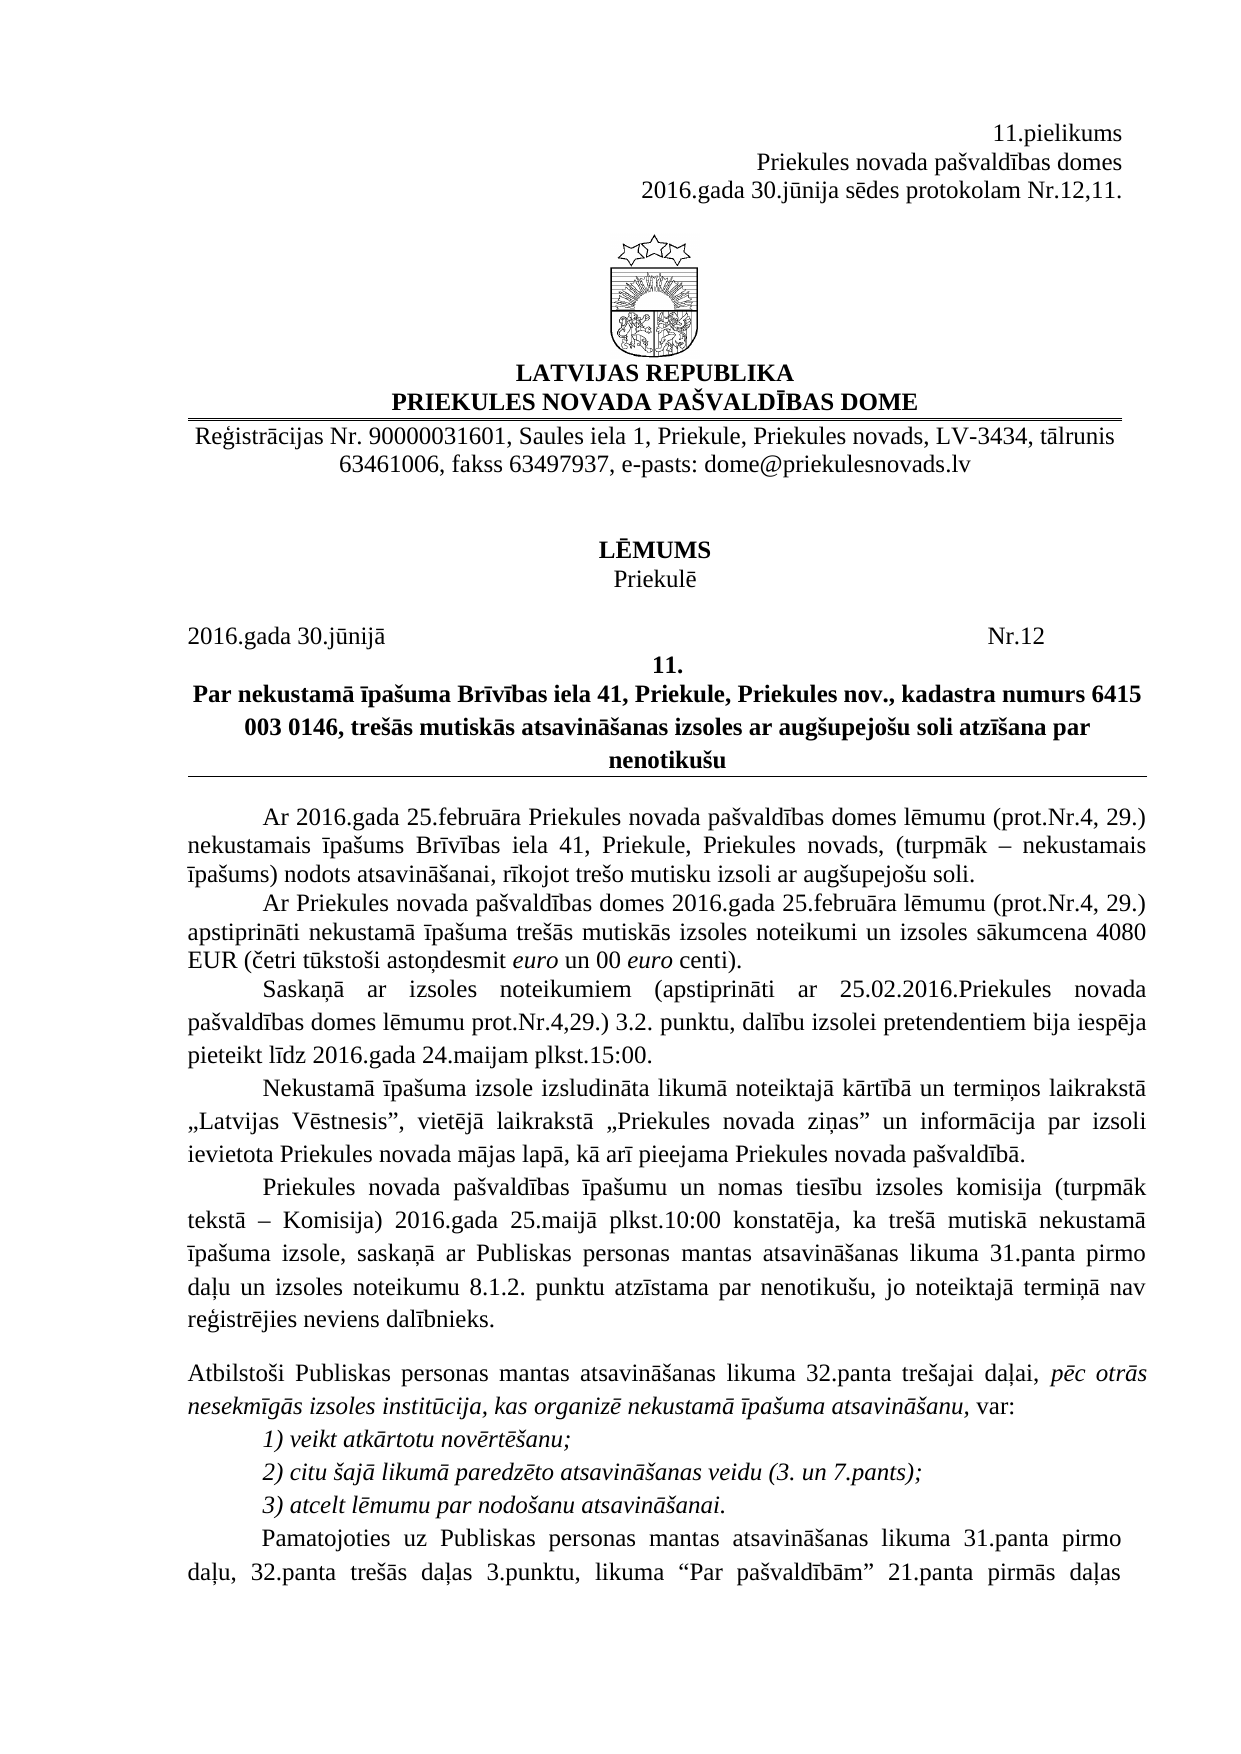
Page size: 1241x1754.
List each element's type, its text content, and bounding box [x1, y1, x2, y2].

text Nekustamā īpašuma izsole izsludināta likumā noteiktajā kārtībā un termiņos laikrakstā „Latvijas Vēstnesis”, vietējā laikrakstā „Priekules novada ziņas” un informācija par izsoli ievietota Priekules novada mājas lapā, kā arī pieejama Priekules novada pašvaldībā. [187, 1073, 1147, 1168]
text Ar 2016.gada 25.februāra Priekules novada pašvaldības domes lēmumu (prot.Nr.4, 29.) nekustamais īpašums Brīvības iela 41, Priekule, Priekules novads, (turpmāk – nekustamais īpašums) nodots atsavināšanai, rīkojot trešo mutisku izsoli ar augšupejošu soli. [187, 802, 1147, 888]
text 3) atcelt lēmumu par nodošanu atsavināšanai. [187, 1491, 1147, 1519]
text 1) veikt atkārtotu novērtēšanu; [187, 1424, 1147, 1453]
text 11.pielikums [187, 118, 1122, 147]
text Reģistrācijas Nr. , Saules iela 1, Priekule, Priekules novads, LV-3434, tālrunis , fakss 63497937, e-pasts: dome@priekulesnovads.lv [187, 421, 1122, 478]
text Ar Priekules novada pašvaldības domes 2016.gada 25.februāra lēmumu (prot.Nr.4, 29.) apstiprināti nekustamā īpašuma trešās mutiskās izsoles noteikumi un izsoles sākumcena 4080 EUR (četri tūkstoši astoņdesmit euro un 00 euro centi). [187, 888, 1147, 974]
text Priekules novada pašvaldības domes [187, 147, 1122, 176]
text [187, 1523, 1122, 1585]
text Par nekustamā īpašuma Brīvības iela 41, Priekule, Priekules nov., kadastra numurs 6415 003 0146, trešās mutiskās atsavināšanas izsoles ar augšupejošu soli atzīšana par nenotikušu [187, 679, 1147, 777]
text Priekulē [187, 564, 1122, 593]
text 2016.gada 30.jūnija sēdes protokolam Nr.12,11. [187, 176, 1122, 204]
text 11. [187, 650, 1147, 679]
text LĒMUMS [187, 535, 1122, 564]
text 2) citu šajā likumā paredzēto atsavināšanas veidu (3. un 7.pants); [187, 1457, 1147, 1486]
text LATVIJAS REPUBLIKA [187, 358, 1122, 387]
text Atbilstoši Publiskas personas mantas atsavināšanas likuma 32.panta trešajai daļai, pēc otrās nesekmīgās izsoles institūcija, kas organizē nekustamā īpašuma atsavināšanu, var: [187, 1358, 1147, 1420]
subtitle PRIEKULES NOVADA PAŠVALDĪBAS DOME [187, 387, 1122, 421]
text 2016.gada 30.jūnijā Nr.12 [187, 621, 1122, 650]
text Saskaņā ar izsoles noteikumiem (apstiprināti ar 25.02.2016.Priekules novada pašvaldības domes lēmumu prot.Nr.4,29.) 3.2. punktu, dalību izsolei pretendentiem bija iespēja pieteikt līdz 2016.gada 24.maijam plkst.15:00. [187, 974, 1147, 1069]
text Priekules novada pašvaldības īpašumu un nomas tiesību izsoles komisija (turpmāk tekstā – Komisija) 2016.gada 25.maijā plkst.10:00 konstatēja, ka trešā mutiskā nekustamā īpašuma izsole, saskaņā ar Publiskas personas mantas atsavināšanas likuma 31.panta pirmo daļu un izsoles noteikumu 8.1.2. punktu atzīstama par nenotikušu, jo noteiktajā termiņā nav reģistrējies neviens dalībnieks. [187, 1172, 1147, 1333]
picture [609, 233, 701, 359]
